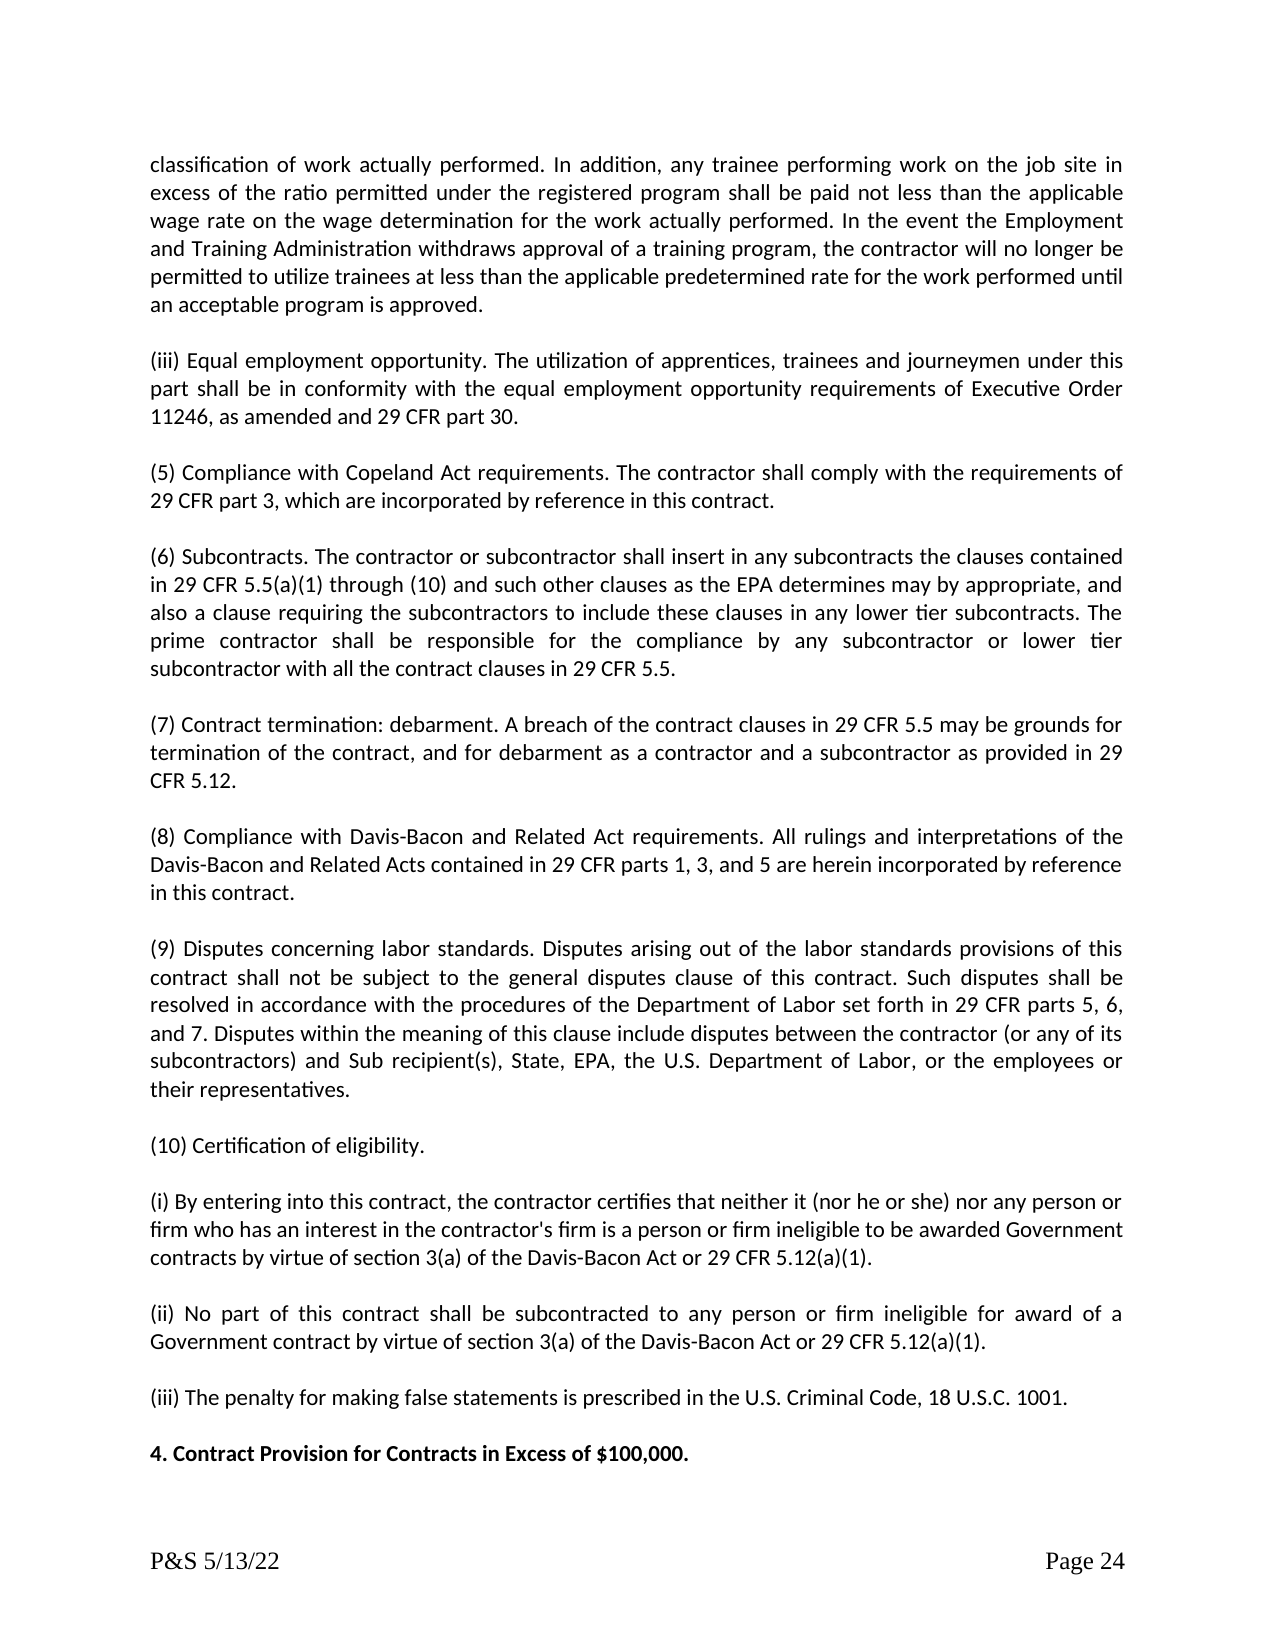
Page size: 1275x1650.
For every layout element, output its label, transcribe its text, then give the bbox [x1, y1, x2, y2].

text (10) Certification of eligibility. [150, 1131, 1125, 1159]
text (5) Compliance with Copeland Act requirements. The contractor shall comply with the requirements of 29 CFR part 3, which are incorporated by reference in this contract. [150, 458, 1125, 514]
text 4. Contract Provision for Contracts in Excess of $100,000. [150, 1439, 1125, 1467]
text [150, 150, 1125, 318]
text (i) By entering into this contract, the contractor certifies that neither it (nor he or she) nor any person or firm who has an interest in the contractor's firm is a person or firm ineligible to be awarded Government contracts by virtue of section 3(a) of the Davis-Bacon Act or 29 CFR 5.12(a)(1). [150, 1187, 1125, 1271]
text (iii) The penalty for making false statements is prescribed in the U.S. Criminal Code, 18 U.S.C. 1001. [150, 1383, 1125, 1411]
text (9) Disputes concerning labor standards. Disputes arising out of the labor standards provisions of this contract shall not be subject to the general disputes clause of this contract. Such disputes shall be resolved in accordance with the procedures of the Department of Labor set forth in 29 CFR parts 5, 6, and 7. Disputes within the meaning of this clause include disputes between the contractor (or any of its subcontractors) and Sub recipient(s), State, EPA, the U.S. Department of Labor, or the employees or their representatives. [150, 934, 1125, 1103]
text (7) Contract termination: debarment. A breach of the contract clauses in 29 CFR 5.5 may be grounds for termination of the contract, and for debarment as a contractor and a subcontractor as provided in 29 CFR 5.12. [150, 710, 1125, 794]
text (ii) No part of this contract shall be subcontracted to any person or firm ineligible for award of a Government contract by virtue of section 3(a) of the Davis-Bacon Act or 29 CFR 5.12(a)(1). [150, 1299, 1125, 1355]
text (6) Subcontracts. The contractor or subcontractor shall insert in any subcontracts the clauses contained in 29 CFR 5.5(a)(1) through (10) and such other clauses as the EPA determines may by appropriate, and also a clause requiring the subcontractors to include these clauses in any lower tier subcontracts. The prime contractor shall be responsible for the compliance by any subcontractor or lower tier subcontractor with all the contract clauses in 29 CFR 5.5. [150, 542, 1125, 682]
text (iii) Equal employment opportunity. The utilization of apprentices, trainees and journeymen under this part shall be in conformity with the equal employment opportunity requirements of Executive Order 11246, as amended and 29 CFR part 30. [150, 346, 1125, 430]
text (8) Compliance with Davis-Bacon and Related Act requirements. All rulings and interpretations of the Davis-Bacon and Related Acts contained in 29 CFR parts 1, 3, and 5 are herein incorporated by reference in this contract. [150, 822, 1125, 907]
